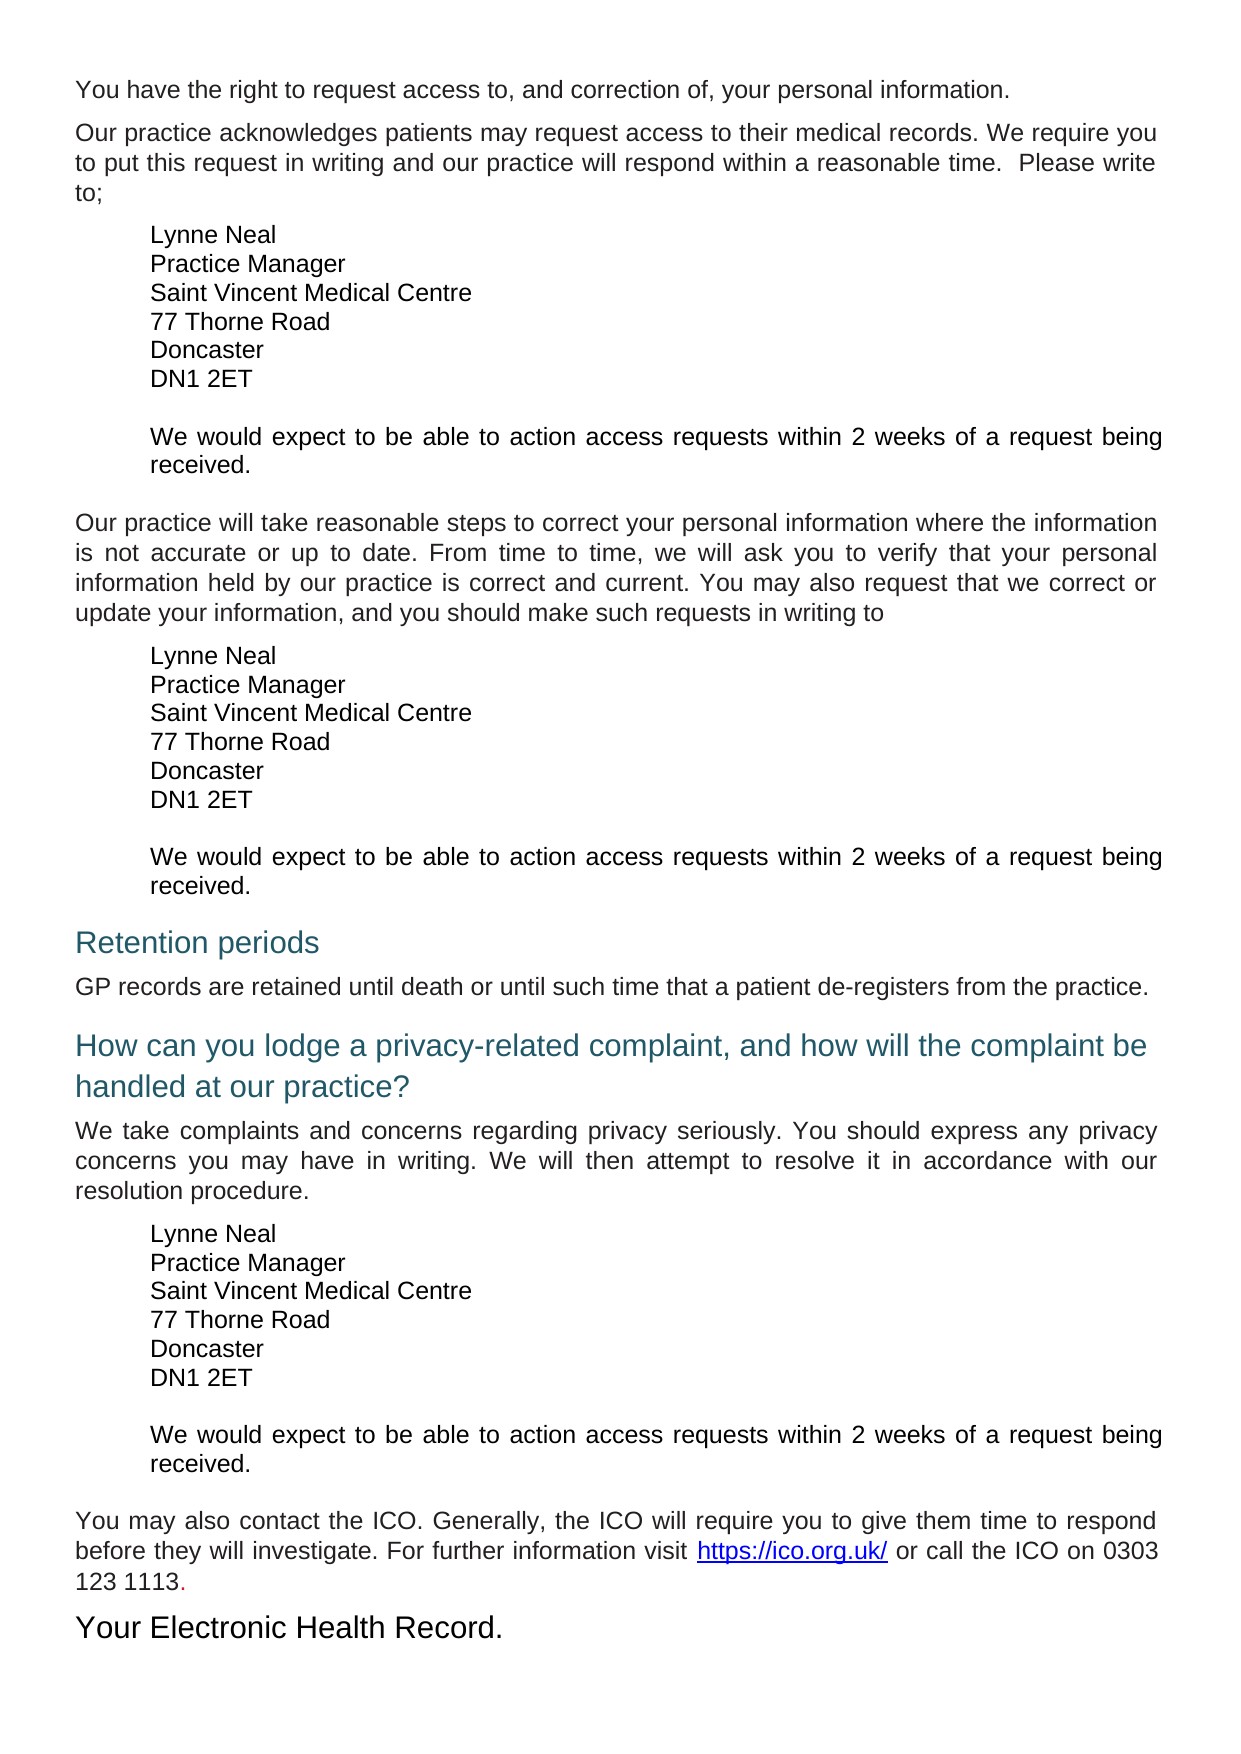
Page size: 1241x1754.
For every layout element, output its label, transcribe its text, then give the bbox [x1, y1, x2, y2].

text How can you lodge a privacy-related complaint, and how will the complaint be handled at our practice? [75, 1027, 1168, 1104]
list DN1 2ET [150, 364, 1165, 393]
text We take complaints and concerns regarding privacy seriously. You should express any privacy concerns you may have in writing. We will then attempt to resolve it in accordance with our resolution procedure. [75, 1116, 1159, 1205]
list Doncaster [150, 1334, 1165, 1362]
list Practice Manager [150, 1247, 1165, 1276]
list Doncaster [150, 756, 1165, 784]
text Your Electronic Health Record. [75, 1609, 1159, 1645]
text GP records are retained until death or until such time that a patient de-registers from the practice. [75, 972, 1159, 1001]
text Our practice will take reasonable steps to correct your personal information where the information is not accurate or up to date. From time to time, we will ask you to verify that your personal information held by our practice is correct and current. You may also request that we correct or update your information, and you should make such requests in writing to [75, 508, 1159, 627]
list Practice Manager [150, 669, 1165, 698]
text You have the right to request access to, and correction of, your personal information. [75, 75, 1159, 104]
list DN1 2ET [150, 1362, 1165, 1391]
list 77 Thorne Road [150, 1305, 1165, 1334]
list Saint Vincent Medical Centre [150, 1276, 1165, 1305]
list Lynne Neal [150, 1219, 1165, 1247]
list Practice Manager [150, 249, 1165, 278]
list We would expect to be able to action access requests within 2 weeks of a request being received. [150, 1420, 1165, 1477]
text You may also contact the ICO. Generally, the ICO will require you to give them time to respond before they will investigate. For further information visit https://ico.org.uk/ or call the ICO on 0303 123 1113. [75, 1506, 1159, 1595]
list Doncaster [150, 335, 1165, 364]
list We would expect to be able to action access requests within 2 weeks of a request being received. [150, 842, 1165, 899]
text Our practice acknowledges patients may request access to their medical records. We require you to put this request in writing and our practice will respond within a reasonable time. Please write to; [75, 118, 1159, 207]
list Lynne Neal [150, 220, 1165, 249]
list We would expect to be able to action access requests within 2 weeks of a request being received. [150, 422, 1165, 479]
list DN1 2ET [150, 784, 1165, 813]
list 77 Thorne Road [150, 727, 1165, 756]
text Retention periods [75, 924, 1168, 961]
list Saint Vincent Medical Centre [150, 698, 1165, 727]
list 77 Thorne Road [150, 307, 1165, 335]
list Lynne Neal [150, 641, 1165, 669]
list Saint Vincent Medical Centre [150, 278, 1165, 307]
